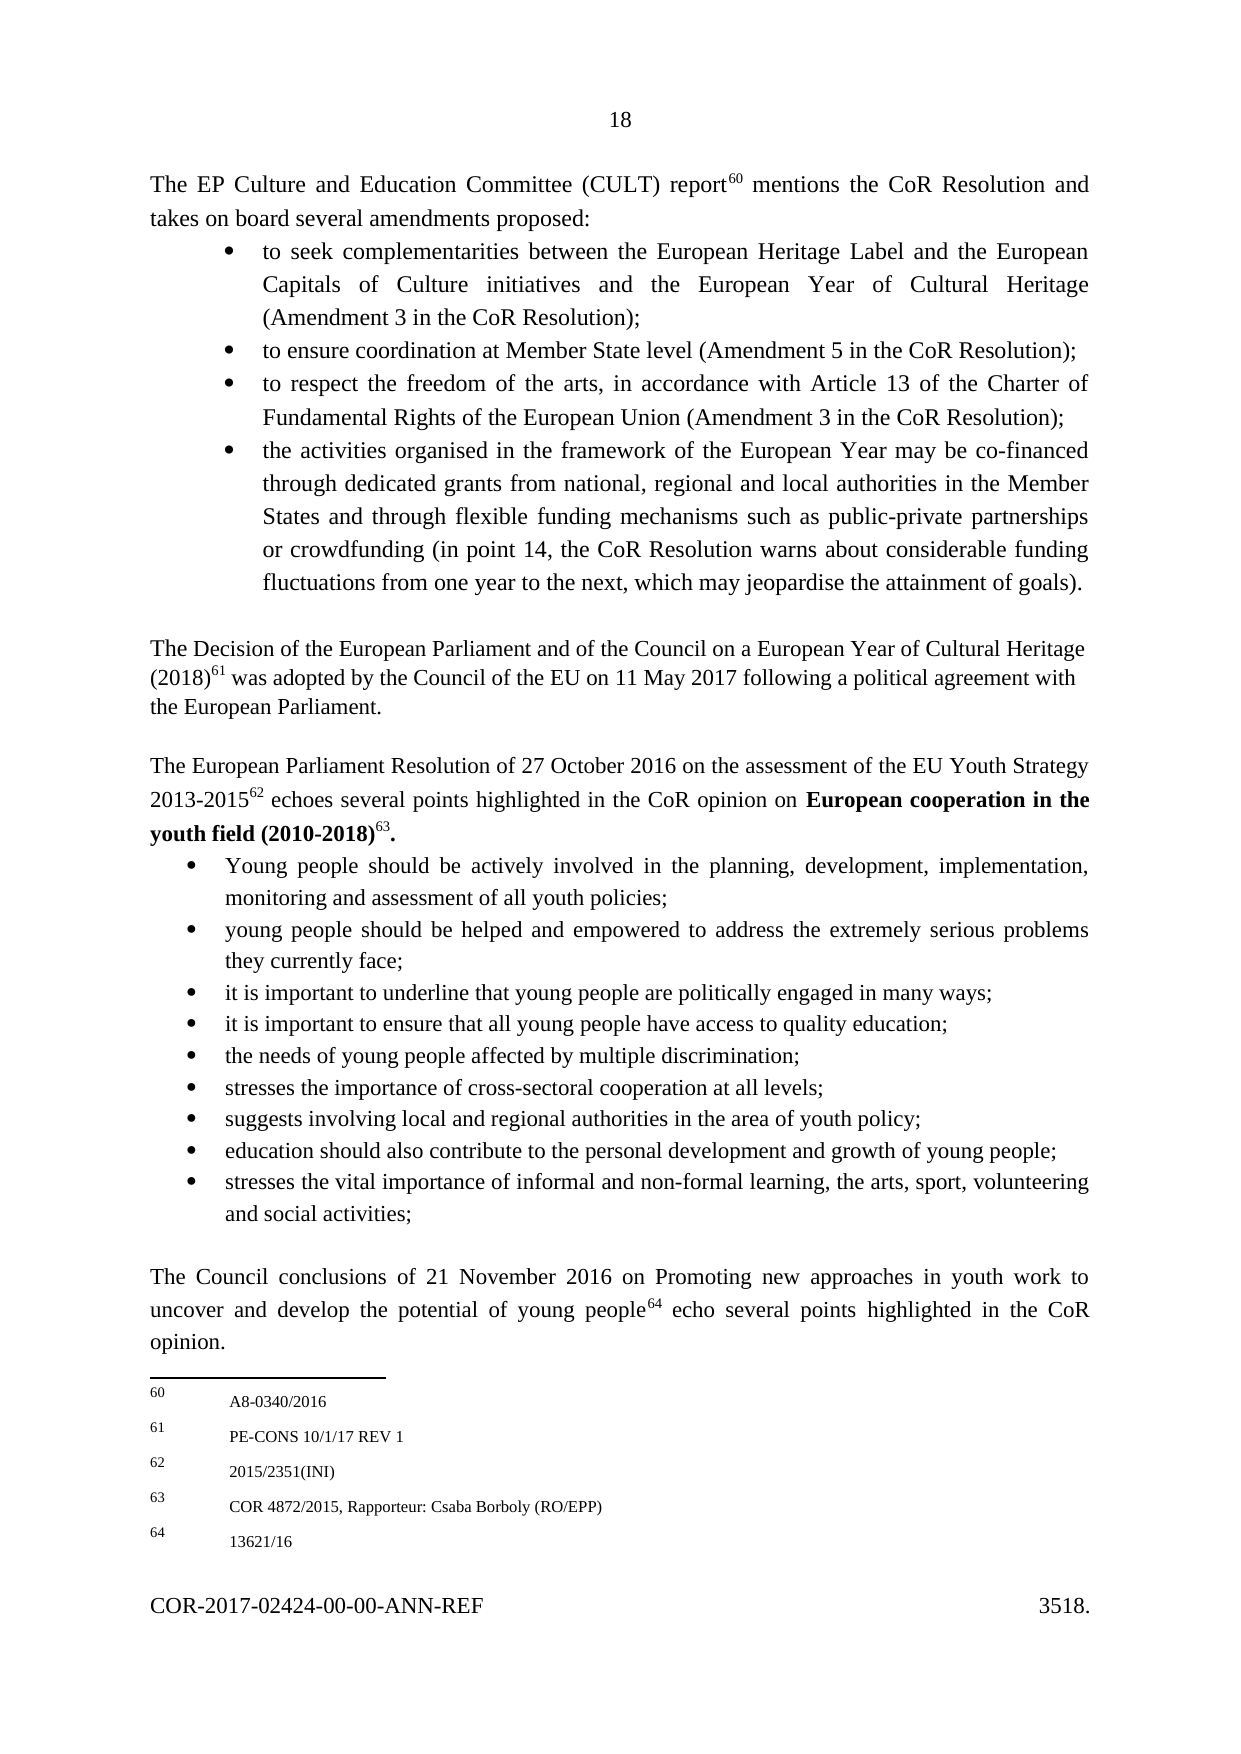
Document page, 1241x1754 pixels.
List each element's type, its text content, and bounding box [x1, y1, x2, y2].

text The European Parliament Resolution of 27 October 2016 on the assessment of the EU Youth Strategy 2013-2015 echoes several points highlighted in the CoR opinion on European cooperation in the youth field (2010-2018). [150, 753, 1090, 847]
list it is important to ensure that all young people have access to quality education; [187, 1010, 1090, 1037]
text The Decision of the European Parliament and of the Council on a European Year of Cultural Heritage (2018) was adopted by the Council of the EU on 11 May 2017 following a political agreement with the European Parliament. [150, 634, 1090, 719]
list the needs of young people affected by multiple discrimination; [187, 1042, 1090, 1068]
list to seek complementarities between the European Heritage Label and the European Capitals of Culture initiatives and the European Year of Cultural Heritage (Amendment 3 in the CoR Resolution); [225, 237, 1090, 331]
list stresses the importance of cross-sectoral cooperation at all levels; [187, 1073, 1090, 1100]
list The Council conclusions of 21 November 2016 on Promoting new approaches in youth work to uncover and develop the potential of young people echo several points highlighted in the CoR opinion. [150, 1263, 1090, 1355]
list to ensure coordination at Member State level (Amendment 5 in the CoR Resolution); [225, 336, 1090, 364]
list the activities organised in the framework of the European Year may be co-financed through dedicated grants from national, regional and local authorities in the Member States and through flexible funding mechanisms such as public-private partnerships or crowdfunding (in point 14, the CoR Resolution warns about considerable funding fluctuations from one year to the next, which may jeopardise the attainment of goals). [225, 436, 1090, 596]
list to respect the freedom of the arts, in accordance with Article 13 of the Charter of Fundamental Rights of the European Union (Amendment 3 in the CoR Resolution); [225, 369, 1090, 430]
list Young people should be actively involved in the planning, development, implementation, monitoring and assessment of all youth policies; [187, 853, 1090, 911]
list it is important to underline that young people are politically engaged in many ways; [187, 979, 1090, 1005]
list suggests involving local and regional authorities in the area of youth policy; [187, 1105, 1090, 1131]
text The EP Culture and Education Committee (CULT) report mentions the CoR Resolution and takes on board several amendments proposed: [150, 169, 1090, 231]
list education should also contribute to the personal development and growth of young people; [187, 1137, 1090, 1163]
list young people should be helped and empowered to address the extremely serious problems they currently face; [187, 916, 1090, 974]
list stresses the vital importance of informal and non-formal learning, the arts, sport, volunteering and social activities; [187, 1168, 1090, 1226]
